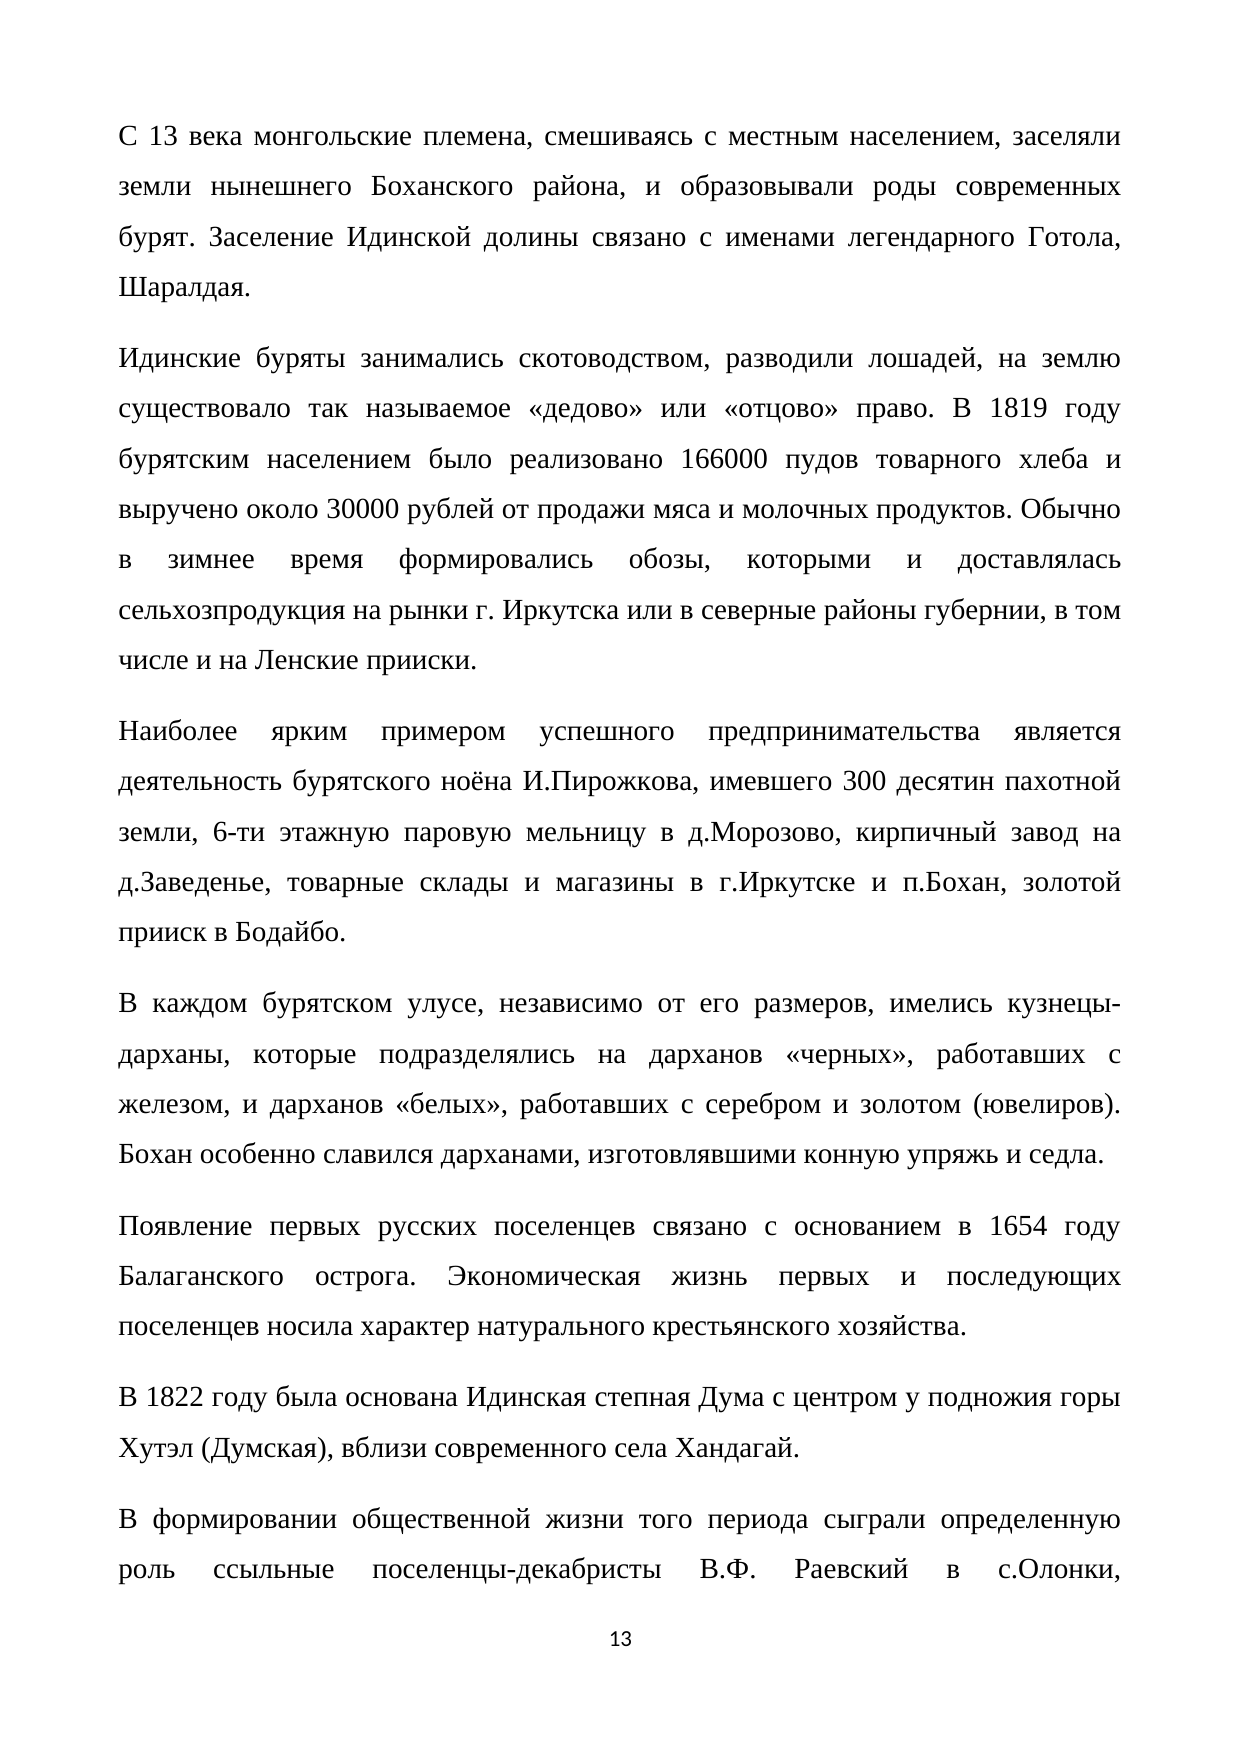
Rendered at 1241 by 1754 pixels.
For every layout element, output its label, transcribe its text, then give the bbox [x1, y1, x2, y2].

text С 13 века монгольские племена, смешиваясь с местным населением, заселяли земли нынешнего Боханского района, и образовывали роды современных бурят. Заселение Идинской долины связано с именами легендарного Готола, Шаралдая. [118, 118, 1122, 303]
text В каждом бурятском улусе, независимо от его размеров, имелись кузнецы-дарханы, которые подразделялись на дарханов «черных», работавших с железом, и дарханов «белых», работавших с серебром и золотом (ювелиров). Бохан особенно славился дарханами, изготовлявшими конную упряжь и седла. [118, 986, 1122, 1170]
text В 1822 году была основана Идинская степная Дума с центром у подножия горы Хутэл (Думская), вблизи современного села Хандагай. [118, 1379, 1122, 1463]
text Наиболее ярким примером успешного предпринимательства является деятельность бурятского ноёна И.Пирожкова, имевшего 300 десятин пахотной земли, 6-ти этажную паровую мельницу в д.Морозово, кирпичный завод на д.Заведенье, товарные склады и магазины в г.Иркутске и п.Бохан, золотой прииск в Бодайбо. [118, 713, 1122, 948]
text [118, 1501, 1122, 1585]
text Идинские буряты занимались скотоводством, разводили лошадей, на землю существовало так называемое «дедово» или «отцово» право. В 1819 году бурятским населением было реализовано 166000 пудов товарного хлеба и выручено около 30000 рублей от продажи мяса и молочных продуктов. Обычно в зимнее время формировались обозы, которыми и доставлялась сельхозпродукция на рынки г. Иркутска или в северные районы губернии, в том числе и на Ленские прииски. [118, 340, 1122, 676]
text Появление первых русских поселенцев связано с основанием в 1654 году Балаганского острога. Экономическая жизнь первых и последующих поселенцев носила характер натурального крестьянского хозяйства. [118, 1208, 1122, 1342]
